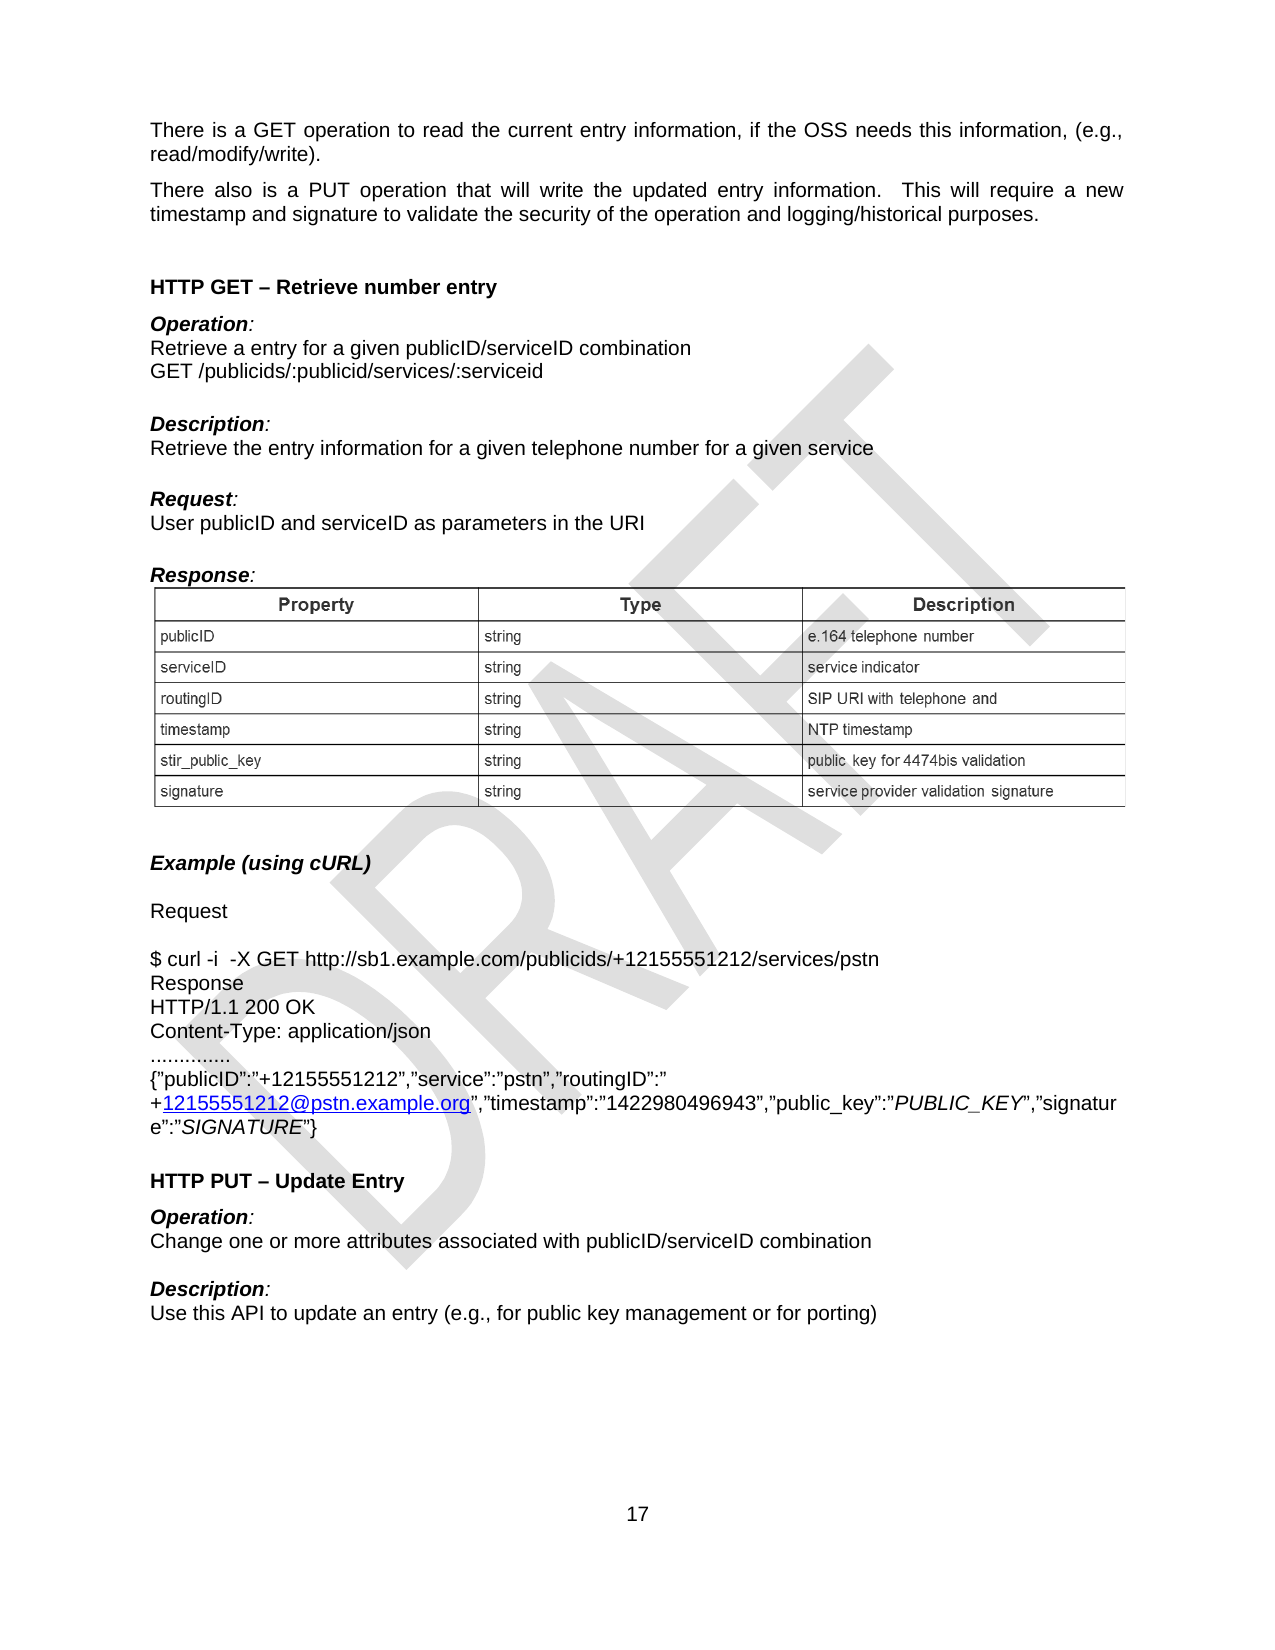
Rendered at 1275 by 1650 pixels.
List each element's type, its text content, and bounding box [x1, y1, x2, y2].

picture [150, 587, 1125, 809]
list HTTP/1.1 200 OK [150, 995, 1125, 1019]
list Operation: [150, 1205, 1125, 1229]
list GET /publicids/:publicid/services/:serviceid [150, 359, 1125, 383]
list Operation: [150, 311, 1125, 335]
list Response [150, 971, 1125, 995]
list Request: [150, 487, 1125, 511]
text There is a GET operation to read the current entry information, if the OSS needs this information, (e.g., read/modify/write). [150, 118, 1125, 166]
list .............. [150, 1043, 1125, 1067]
list Request [150, 899, 1125, 923]
list {”publicID”:”+12155551212”,”service”:”pstn”,”routingID”:”+12155551212@pstn.example.org”,”timestamp”:”1422980496943”,”public_key”:”PUBLIC_KEY”,”signature”:”SIGNATURE”} [150, 1067, 1125, 1138]
text HTTP GET – Retrieve number entry [150, 275, 1125, 299]
list Example (using cURL) [150, 851, 1125, 875]
list Retrieve the entry information for a given telephone number for a given service [150, 435, 1125, 459]
text There also is a PUT operation that will write the updated entry information. This will require a new timestamp and signature to validate the security of the operation and logging/historical purposes. [150, 178, 1125, 226]
list Use this API to update an entry (e.g., for public key management or for porting) [150, 1301, 1125, 1325]
list User publicID and serviceID as parameters in the URI [150, 511, 1125, 535]
list Description: [150, 1277, 1125, 1301]
list Content-Type: application/json [150, 1019, 1125, 1043]
list $ curl -i -X GET http://sb1.example.com/publicids/+12155551212/services/pstn [150, 947, 1125, 971]
list Retrieve a entry for a given publicID/serviceID combination [150, 335, 1125, 359]
list Description: [150, 411, 1125, 435]
list Response: [150, 563, 1125, 587]
text HTTP PUT – Update Entry [150, 1169, 1125, 1193]
list Change one or more attributes associated with publicID/serviceID combination [150, 1229, 1125, 1253]
